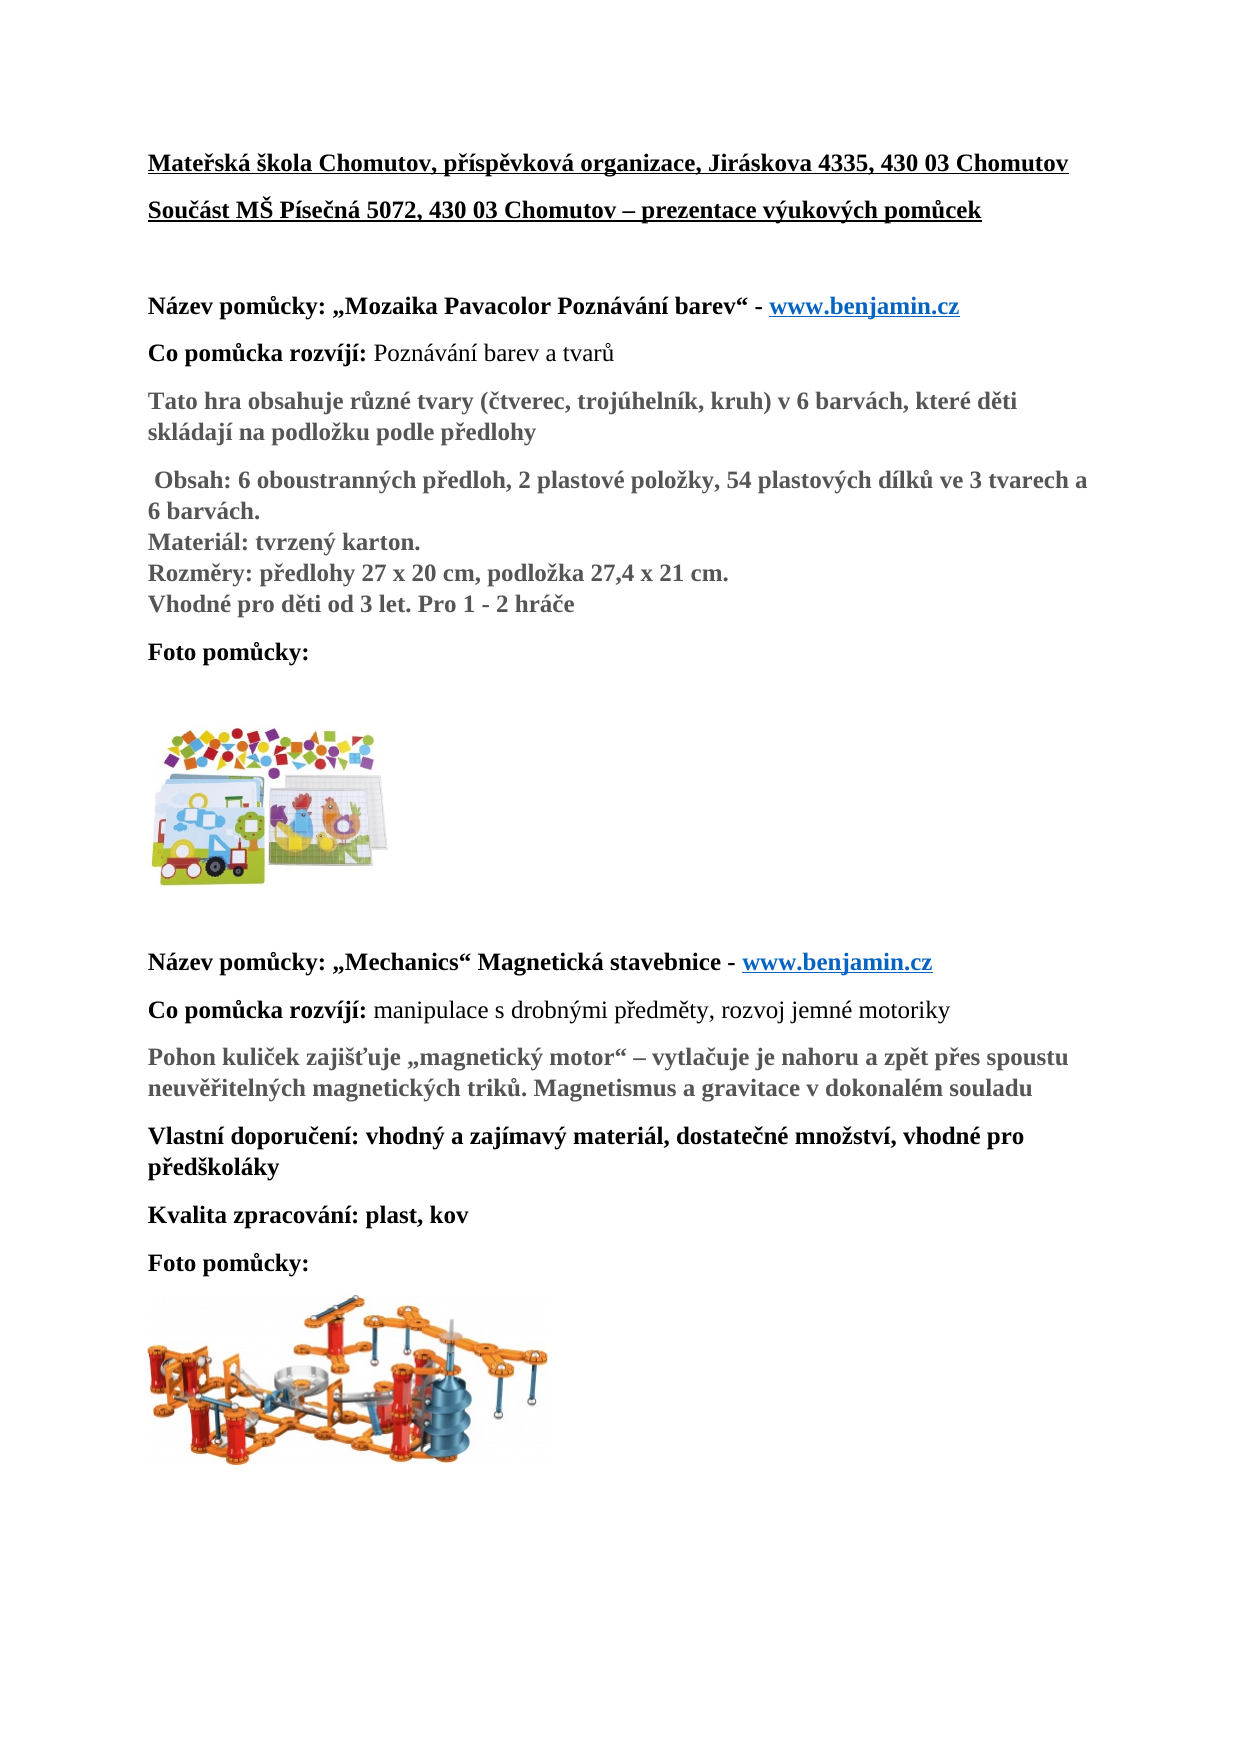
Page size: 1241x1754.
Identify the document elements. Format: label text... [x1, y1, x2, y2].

text Vlastní doporučení: vhodný a zajímavý materiál, dostatečné množství, vhodné pro předškoláky [148, 1121, 1093, 1181]
text Mateřská škola Chomutov, příspěvková organizace, Jiráskova 4335, 430 03 Chomutov [148, 148, 1093, 176]
text Součást MŠ Písečná 5072, 430 03 Chomutov – prezentace výukových pomůcek [148, 195, 1093, 224]
text Obsah: 6 oboustranných předloh, 2 plastové položky, 54 plastových dílků ve 3 tvarech a 6 barvách. Materiál: tvrzený karton. Rozměry: předlohy 27 x 20 cm, podložka 27,4 x 21 cm. Vhodné pro děti od 3 let. Pro 1 - 2 hráče [148, 465, 1093, 618]
text Co pomůcka rozvíjí: manipulace s drobnými předměty, rozvoj jemné motoriky [148, 995, 1093, 1023]
text Název pomůcky: „Mozaika Pavacolor Poznávání barev“ - www.benjamin.cz [148, 291, 1093, 319]
picture [147, 1295, 548, 1465]
text Foto pomůcky: [148, 637, 1093, 666]
text Kvalita zpracování: plast, kov [148, 1200, 1093, 1229]
text Co pomůcka rozvíjí: Poznávání barev a tvarů [148, 338, 1093, 367]
picture [147, 684, 392, 929]
text Název pomůcky: „Mechanics“ Magnetická stavebnice - www.benjamin.cz [148, 947, 1093, 976]
text Pohon kuliček zajišťuje „magnetický motor“ – vytlačuje je nahoru a zpět přes spoustu neuvěřitelných magnetických triků. Magnetismus a gravitace v dokonalém souladu [148, 1042, 1093, 1102]
text Tato hra obsahuje různé tvary (čtverec, trojúhelník, kruh) v 6 barvách, které děti skládají na podložku podle předlohy [148, 386, 1093, 446]
text Foto pomůcky: [148, 1248, 1093, 1276]
